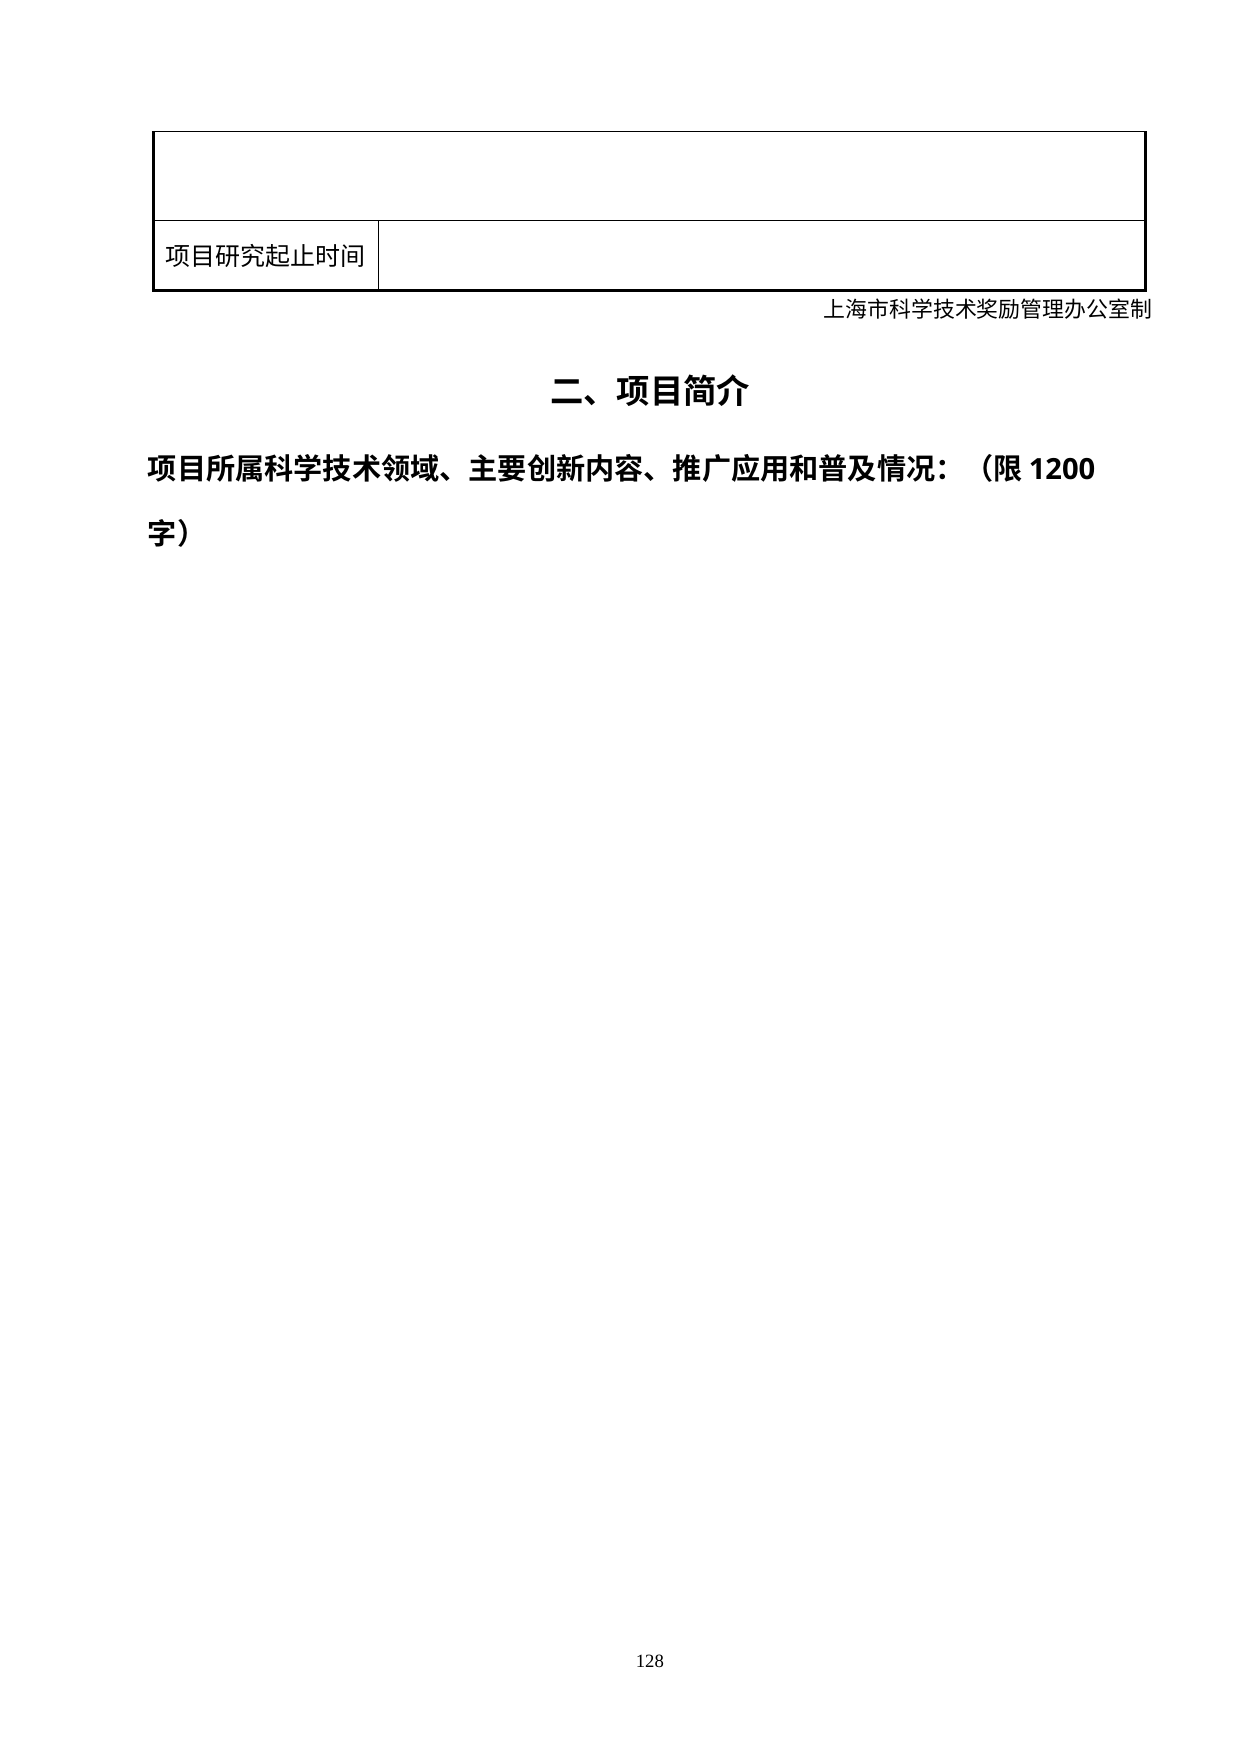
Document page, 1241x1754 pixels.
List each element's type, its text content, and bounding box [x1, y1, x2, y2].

text 上海市科学技术奖励管理办公室制 [148, 292, 1152, 324]
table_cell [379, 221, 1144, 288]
text 项目所属科学技术领域、主要创新内容、推广应用和普及情况：（限1200字） [148, 434, 1152, 564]
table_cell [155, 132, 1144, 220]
text 二、项目简介 [148, 357, 1152, 422]
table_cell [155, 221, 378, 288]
